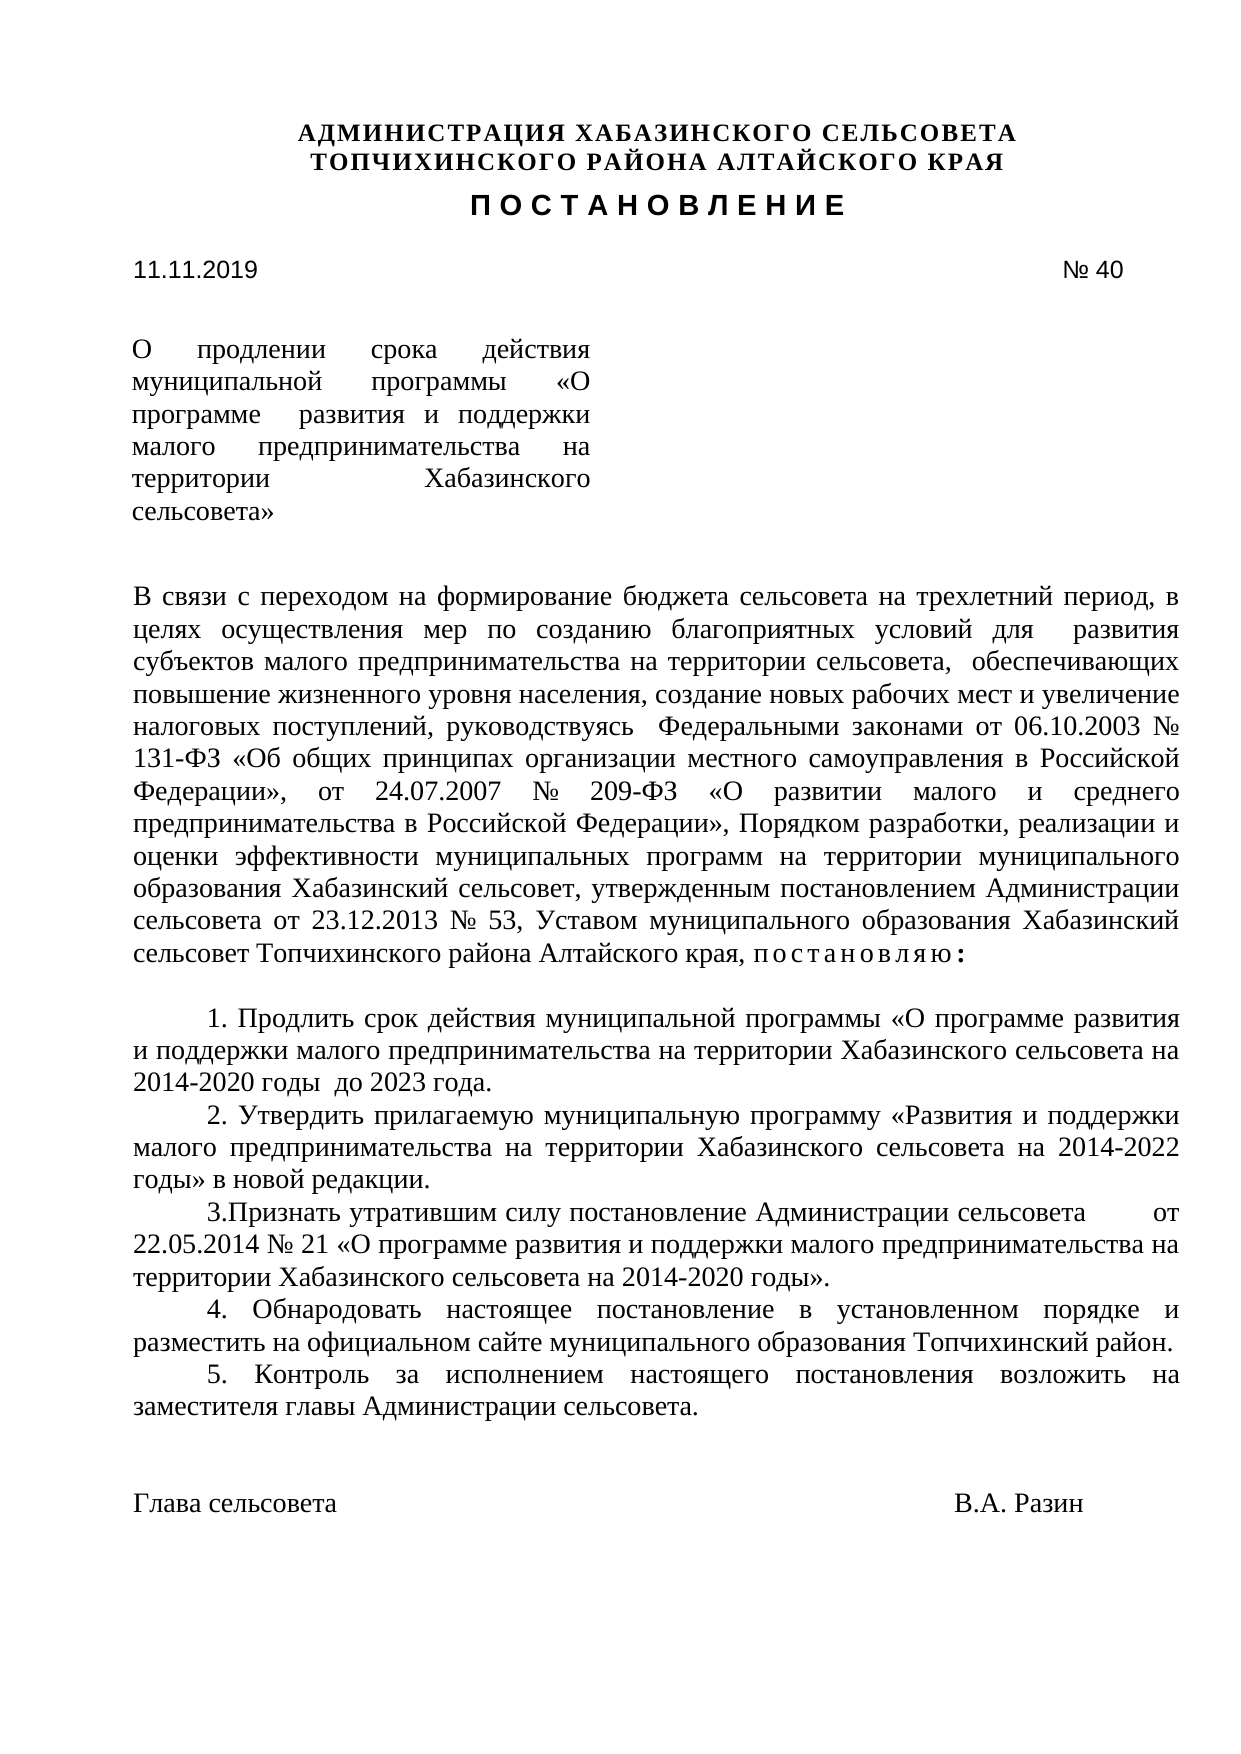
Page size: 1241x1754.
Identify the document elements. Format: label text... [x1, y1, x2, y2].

text 1. Продлить срок действия муниципальной программы «О программе развития и поддержки малого предпринимательства на территории Хабазинского сельсовета на 2014-2020 годы до 2023 года. [133, 1001, 1181, 1098]
text Глава сельсовета В.А. Разин [133, 1487, 1181, 1519]
text 2. Утвердить прилагаемую муниципальную программу «Развития и поддержки малого предпринимательства на территории Хабазинского сельсовета на 2014-2022 годы» в новой редакции. [133, 1098, 1181, 1195]
text 4. Обнародовать настоящее постановление в установленном порядке и разместить на официальном сайте муниципального образования Топчихинский район. [133, 1292, 1181, 1357]
text АДМИНИСТРАЦИЯ ХАБАЗИНСКОГО СЕЛЬСОВЕТА ТОПЧИХИНСКОГО РАЙОНА АЛТАЙСКОГО КРАЯ [133, 118, 1181, 176]
title ПОСТАНОВЛЕНИЕ [133, 188, 1181, 222]
text В связи с переходом на формирование бюджета сельсовета на трехлетний период, в целях осуществления мер по созданию благоприятных условий для развития субъектов малого предпринимательства на территории сельсовета, обеспечивающих повышение жизненного уровня населения, создание новых рабочих мест и увеличение налоговых поступлений, руководствуясь Федеральными законами от 06.10.2003 № 131-ФЗ «Об общих принципах организации местного самоуправления в Российской Федерации», от 24.07.2007 № 209-ФЗ «О развитии малого и среднего предпринимательства в Российской Федерации», Порядком разработки, реализации и оценки эффективности муниципальных программ на территории муниципального образования Хабазинский сельсовет, утвержденным постановлением Администрации сельсовета от 23.12.2013 № 53, Уставом муниципального образования Хабазинский сельсовет Топчихинского района Алтайского края, постановляю: [133, 579, 1181, 968]
table_header О продлении срока действия муниципальной программы «О программе развития и поддержки малого предпринимательства на территории Хабазинского сельсовета» [120, 332, 605, 547]
title 11.11.2019 № 40 [133, 255, 1181, 284]
text 3.Признать утратившим силу постановление Администрации сельсовета от 22.05.2014 № 21 «О программе развития и поддержки малого предпринимательства на территории Хабазинского сельсовета на 2014-2020 годы». [133, 1195, 1181, 1292]
text 5. Контроль за исполнением настоящего постановления возложить на заместителя главы Администрации сельсовета. [133, 1357, 1181, 1422]
